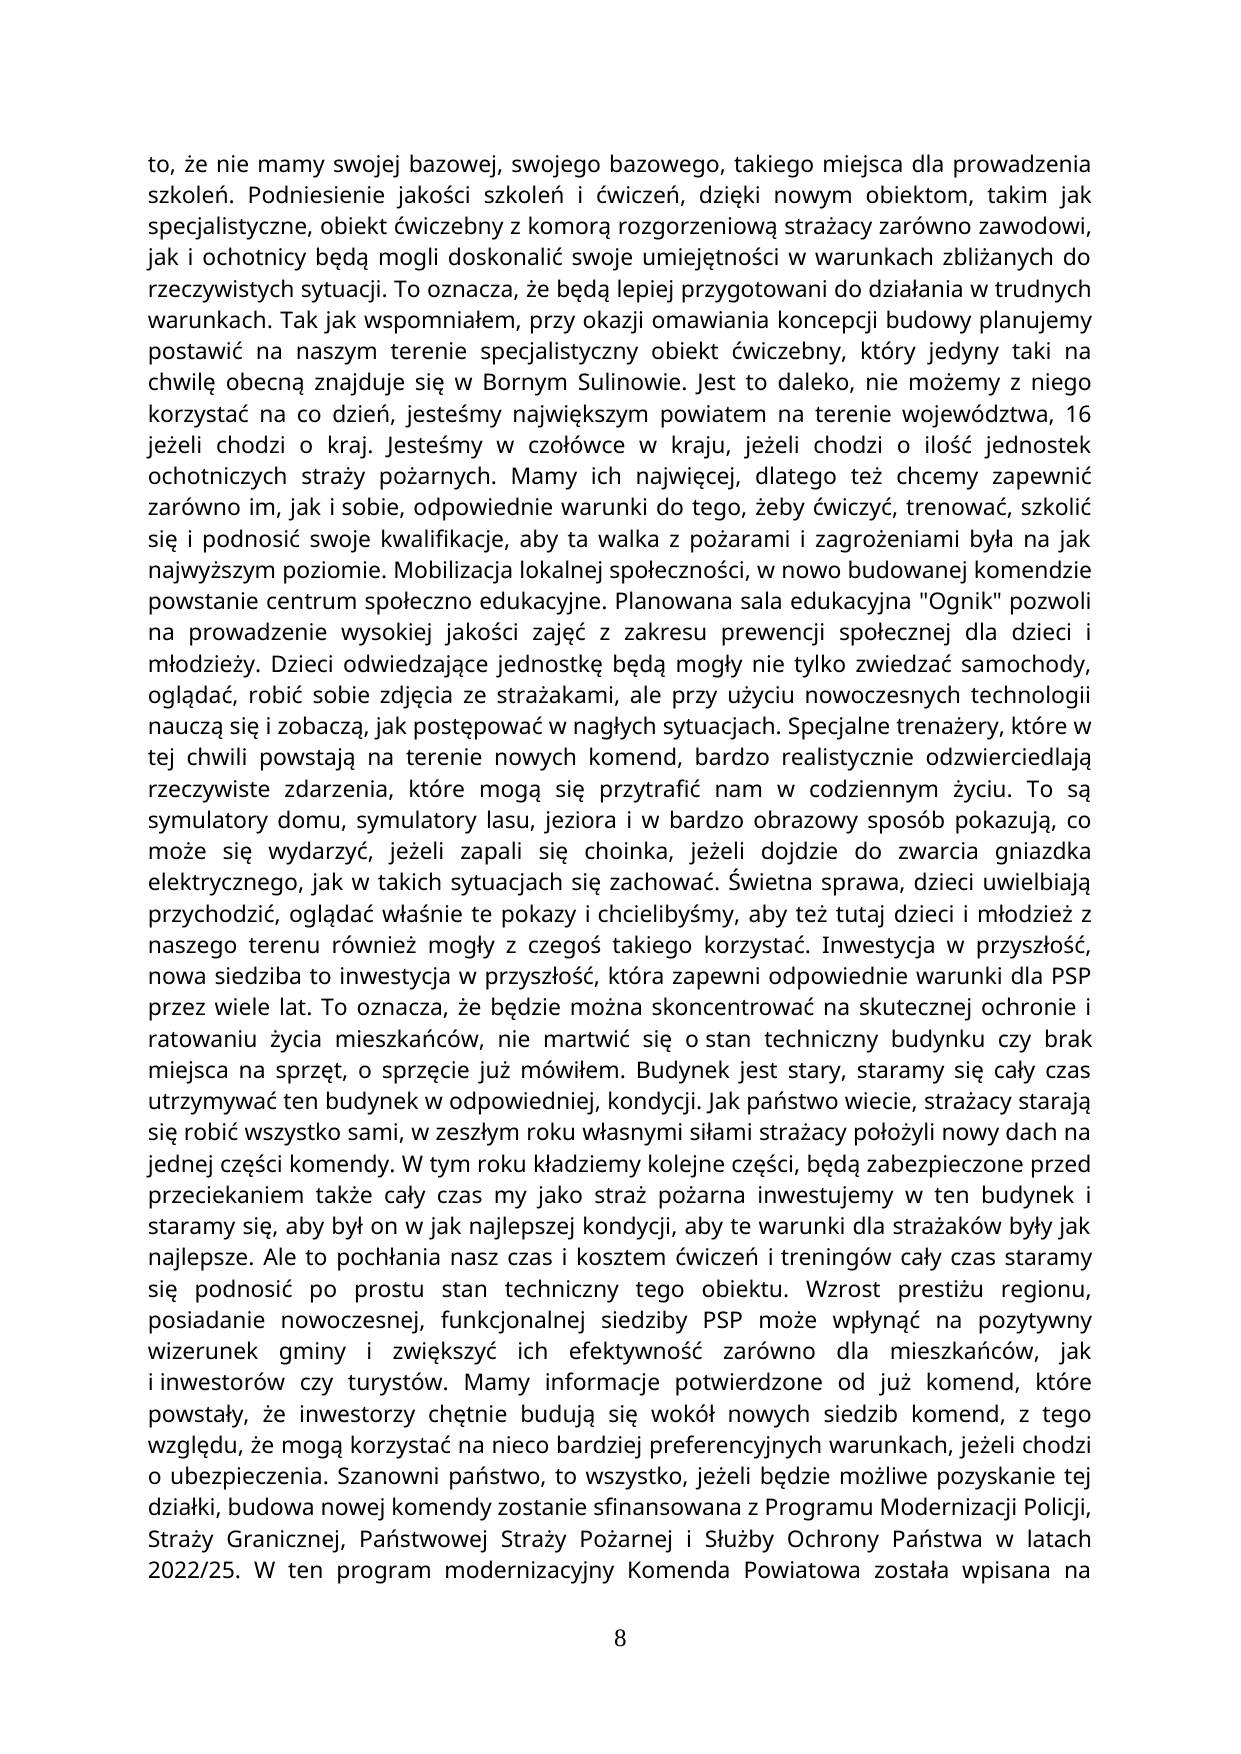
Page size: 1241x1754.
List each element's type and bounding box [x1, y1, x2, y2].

text [148, 148, 1093, 1585]
